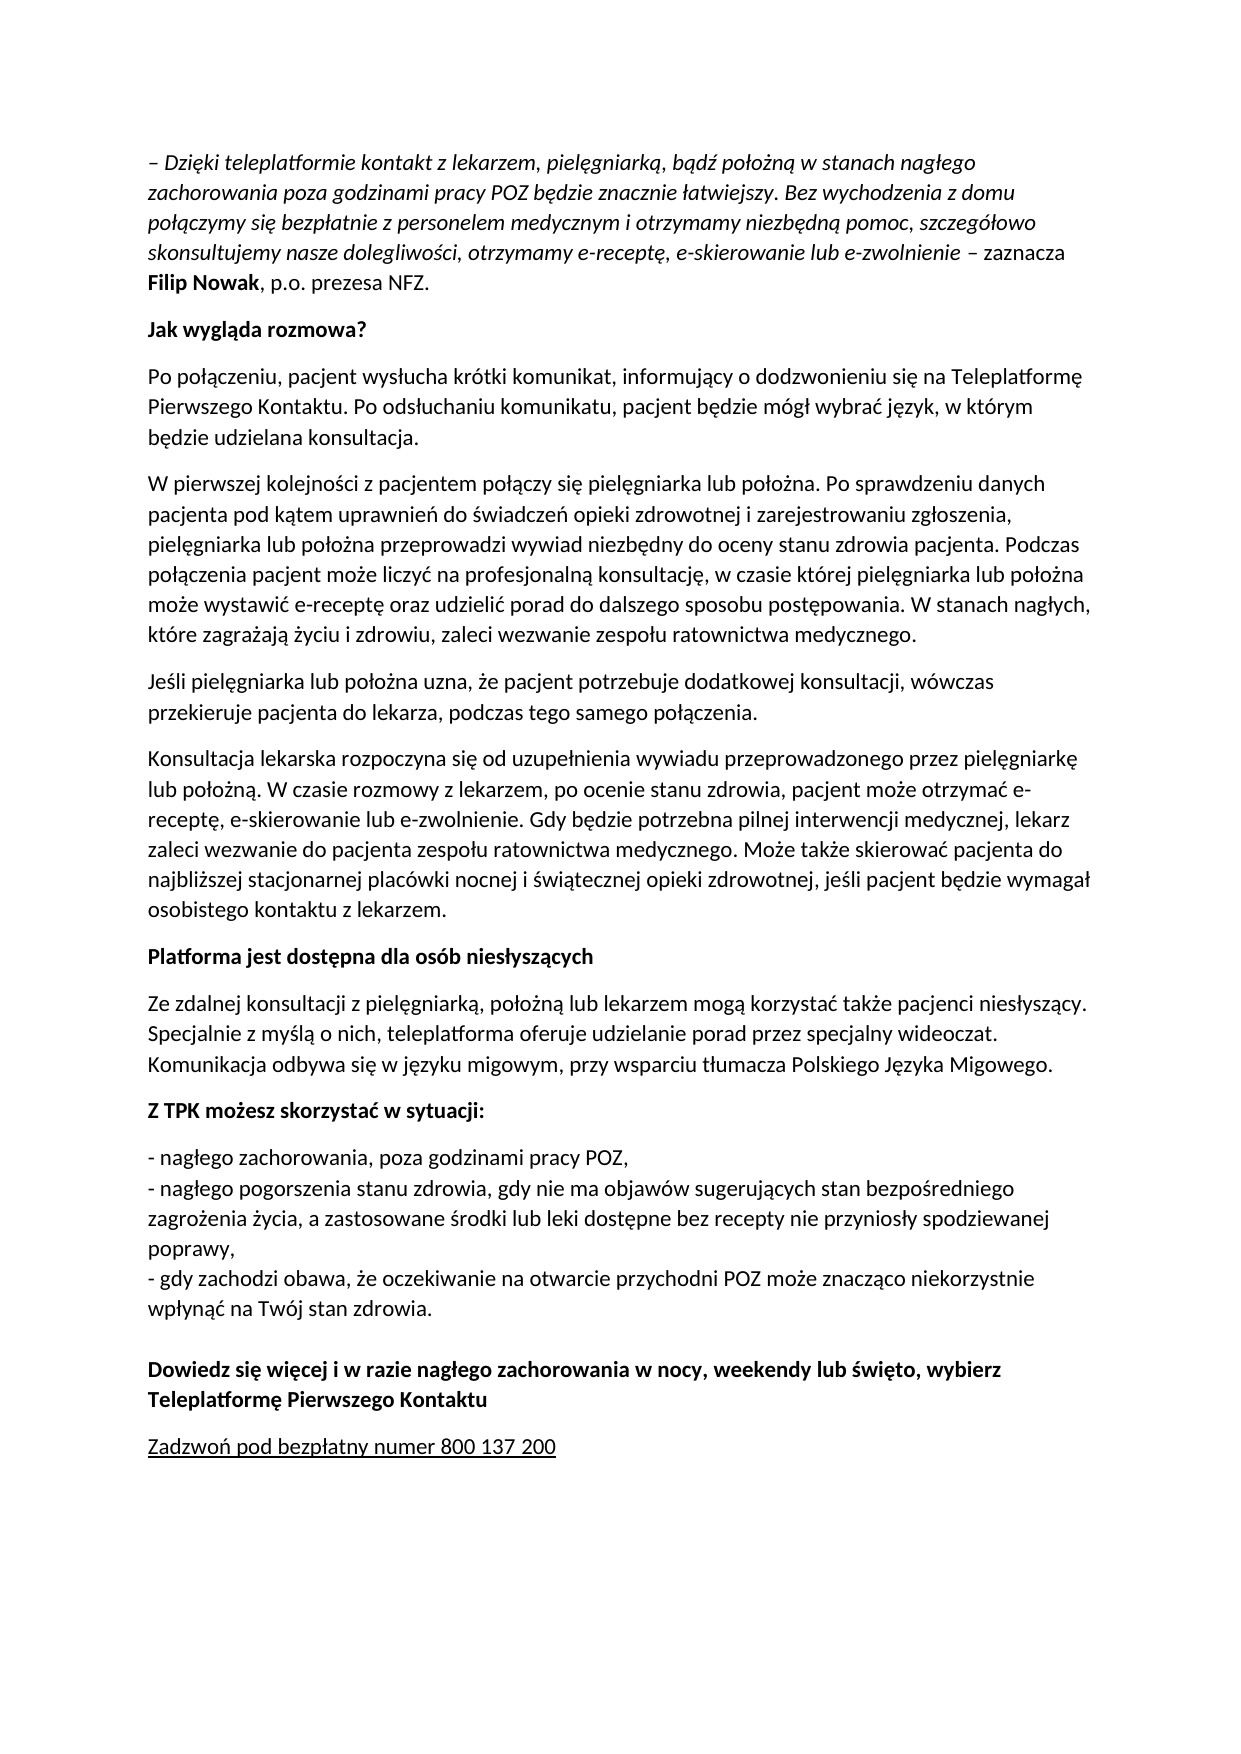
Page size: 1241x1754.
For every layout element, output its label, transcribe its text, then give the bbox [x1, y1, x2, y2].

text – Dzięki teleplatformie kontakt z lekarzem, pielęgniarką, bądź położną w stanach nagłego zachorowania poza godzinami pracy POZ będzie znacznie łatwiejszy. Bez wychodzenia z domu połączymy się bezpłatnie z personelem medycznym i otrzymamy niezbędną pomoc, szczegółowo skonsultujemy nasze dolegliwości, otrzymamy e-receptę, e-skierowanie lub e-zwolnienie – zaznacza Filip Nowak, p.o. prezesa NFZ. [148, 148, 1093, 296]
text Konsultacja lekarska rozpoczyna się od uzupełnienia wywiadu przeprowadzonego przez pielęgniarkę lub położną. W czasie rozmowy z lekarzem, po ocenie stanu zdrowia, pacjent może otrzymać e-receptę, e-skierowanie lub e-zwolnienie. Gdy będzie potrzebna pilnej interwencji medycznej, lekarz zaleci wezwanie do pacjenta zespołu ratownictwa medycznego. Może także skierować pacjenta do najbliższej stacjonarnej placówki nocnej i świątecznej opieki zdrowotnej, jeśli pacjent będzie wymagał osobistego kontaktu z lekarzem. [148, 744, 1093, 923]
text Ze zdalnej konsultacji z pielęgniarką, położną lub lekarzem mogą korzystać także pacjenci niesłyszący. Specjalnie z myślą o nich, teleplatforma oferuje udzielanie porad przez specjalny wideoczat. Komunikacja odbywa się w języku migowym, przy wsparciu tłumacza Polskiego Języka Migowego. [148, 989, 1093, 1078]
text Jak wygląda rozmowa? [148, 315, 1093, 343]
text Po połączeniu, pacjent wysłucha krótki komunikat, informujący o dodzwonieniu się na Teleplatformę Pierwszego Kontaktu. Po odsłuchaniu komunikatu, pacjent będzie mógł wybrać język, w którym będzie udzielana konsultacja. [148, 362, 1093, 451]
text Dowiedz się więcej i w razie nagłego zachorowania w nocy, weekendy lub święto, wybierz Teleplatformę Pierwszego Kontaktu [148, 1355, 1093, 1413]
text - nagłego zachorowania, poza godzinami pracy POZ, [148, 1143, 1093, 1171]
text - nagłego pogorszenia stanu zdrowia, gdy nie ma objawów sugerujących stan bezpośredniego zagrożenia życia, a zastosowane środki lub leki dostępne bez recepty nie przyniosły spodziewanej poprawy, [148, 1174, 1093, 1262]
text Zadzwoń pod bezpłatny numer 800 137 200 [148, 1432, 1093, 1460]
text Z TPK możesz skorzystać w sytuacji: [148, 1097, 1093, 1124]
text - gdy zachodzi obawa, że oczekiwanie na otwarcie przychodni POZ może znacząco niekorzystnie wpłynąć na Twój stan zdrowia. [148, 1264, 1093, 1322]
text Jeśli pielęgniarka lub położna uzna, że pacjent potrzebuje dodatkowej konsultacji, wówczas przekieruje pacjenta do lekarza, podczas tego samego połączenia. [148, 667, 1093, 726]
text Platforma jest dostępna dla osób niesłyszących [148, 942, 1093, 970]
text W pierwszej kolejności z pacjentem połączy się pielęgniarka lub położna. Po sprawdzeniu danych pacjenta pod kątem uprawnień do świadczeń opieki zdrowotnej i zarejestrowaniu zgłoszenia, pielęgniarka lub położna przeprowadzi wywiad niezbędny do oceny stanu zdrowia pacjenta. Podczas połączenia pacjent może liczyć na profesjonalną konsultację, w czasie której pielęgniarka lub położna może wystawić e-receptę oraz udzielić porad do dalszego sposobu postępowania. W stanach nagłych, które zagrażają życiu i zdrowiu, zaleci wezwanie zespołu ratownictwa medycznego. [148, 469, 1093, 648]
